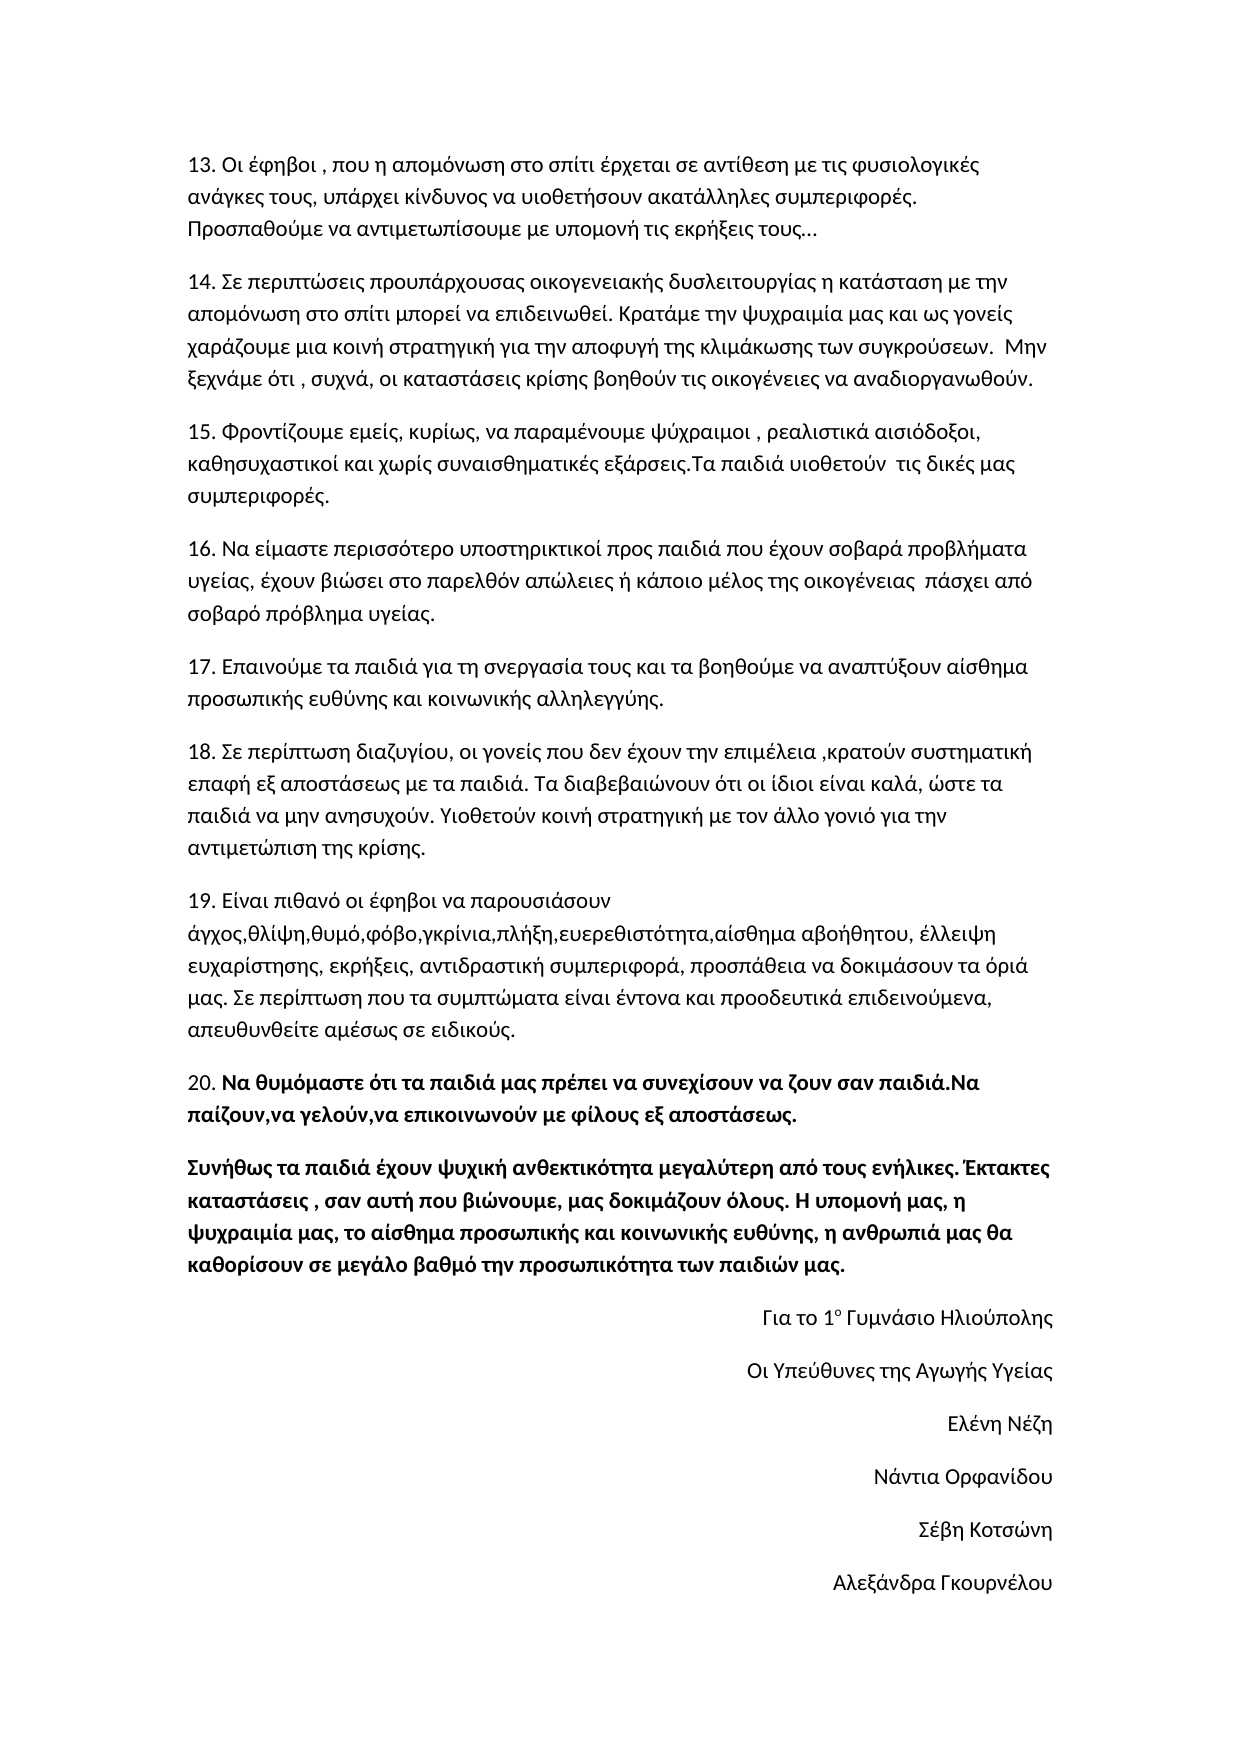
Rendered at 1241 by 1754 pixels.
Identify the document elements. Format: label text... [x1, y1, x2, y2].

text 16. Να είμαστε περισσότερο υποστηρικτικοί προς παιδιά που έχουν σοβαρά προβλήματα υγείας, έχουν βιώσει στο παρελθόν απώλειες ή κάποιο μέλος της οικογένειας πάσχει από σοβαρό πρόβλημα υγείας. [187, 534, 1053, 627]
text Αλεξάνδρα Γκουρνέλου [187, 1568, 1053, 1596]
text Οι Υπεύθυνες της Αγωγής Υγείας [187, 1356, 1053, 1384]
text 15. Φροντίζουμε εμείς, κυρίως, να παραμένουμε ψύχραιμοι , ρεαλιστικά αισιόδοξοι, καθησυχαστικοί και χωρίς συναισθηματικές εξάρσεις.Τα παιδιά υιοθετούν τις δικές μας συμπεριφορές. [187, 417, 1053, 509]
text Σέβη Κοτσώνη [187, 1515, 1053, 1543]
text 20. Να θυμόμαστε ότι τα παιδιά μας πρέπει να συνεχίσουν να ζουν σαν παιδιά.Να παίζουν,να γελούν,να επικοινωνούν με φίλους εξ αποστάσεως. [187, 1068, 1053, 1128]
text Συνήθως τα παιδιά έχουν ψυχική ανθεκτικότητα μεγαλύτερη από τους ενήλικες. Έκτακτες καταστάσεις , σαν αυτή που βιώνουμε, μας δοκιμάζουν όλους. Η υπομονή μας, η ψυχραιμία μας, το αίσθημα προσωπικής και κοινωνικής ευθύνης, η ανθρωπιά μας θα καθορίσουν σε μεγάλο βαθμό την προσωπικότητα των παιδιών μας. [187, 1153, 1053, 1278]
text 19. Είναι πιθανό οι έφηβοι να παρουσιάσουν άγχος,θλίψη,θυμό,φόβο,γκρίνια,πλήξη,ευερεθιστότητα,αίσθημα αβοήθητου, έλλειψη ευχαρίστησης, εκρήξεις, αντιδραστική συμπεριφορά, προσπάθεια να δοκιμάσουν τα όριά μας. Σε περίπτωση που τα συμπτώματα είναι έντονα και προοδευτικά επιδεινούμενα, απευθυνθείτε αμέσως σε ειδικούς. [187, 887, 1053, 1043]
text Ελένη Νέζη [187, 1409, 1053, 1437]
text 18. Σε περίπτωση διαζυγίου, οι γονείς που δεν έχουν την επιμέλεια ,κρατούν συστηματική επαφή εξ αποστάσεως με τα παιδιά. Τα διαβεβαιώνουν ότι οι ίδιοι είναι καλά, ώστε τα παιδιά να μην ανησυχούν. Υιοθετούν κοινή στρατηγική με τον άλλο γονιό για την αντιμετώπιση της κρίσης. [187, 737, 1053, 862]
text Για το 1ο Γυμνάσιο Ηλιούπολης [187, 1303, 1053, 1331]
text Νάντια Ορφανίδου [187, 1462, 1053, 1490]
text 13. Οι έφηβοι , που η απομόνωση στο σπίτι έρχεται σε αντίθεση με τις φυσιολογικές ανάγκες τους, υπάρχει κίνδυνος να υιοθετήσουν ακατάλληλες συμπεριφορές. Προσπαθούμε να αντιμετωπίσουμε με υπομονή τις εκρήξεις τους… [187, 150, 1053, 242]
text 14. Σε περιπτώσεις προυπάρχουσας οικογενειακής δυσλειτουργίας η κατάσταση με την απομόνωση στο σπίτι μπορεί να επιδεινωθεί. Κρατάμε την ψυχραιμία μας και ως γονείς χαράζουμε μια κοινή στρατηγική για την αποφυγή της κλιμάκωσης των συγκρούσεων. Μην ξεχνάμε ότι , συχνά, οι καταστάσεις κρίσης βοηθούν τις οικογένειες να αναδιοργανωθούν. [187, 267, 1053, 392]
text 17. Επαινούμε τα παιδιά για τη σνεργασία τους και τα βοηθούμε να αναπτύξουν αίσθημα προσωπικής ευθύνης και κοινωνικής αλληλεγγύης. [187, 652, 1053, 712]
